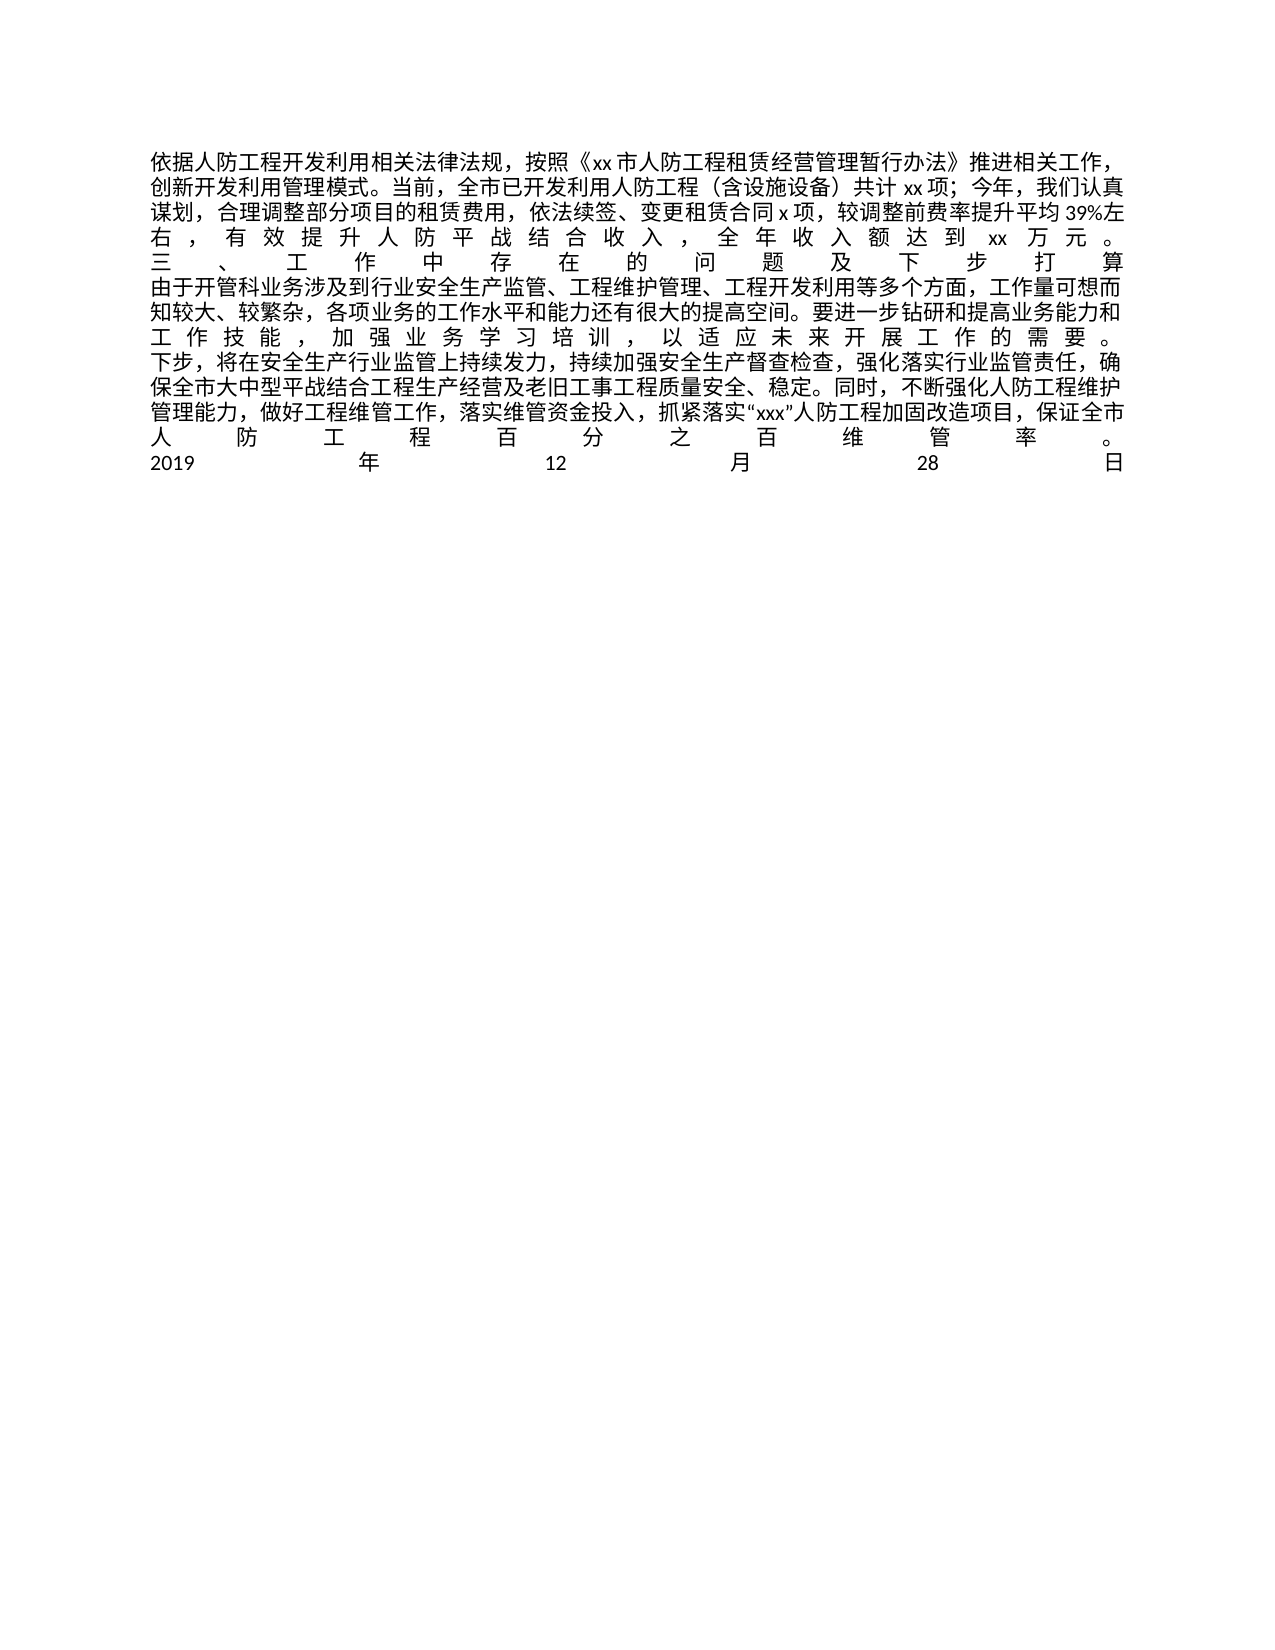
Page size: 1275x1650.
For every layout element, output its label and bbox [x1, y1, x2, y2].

text [150, 150, 1125, 500]
